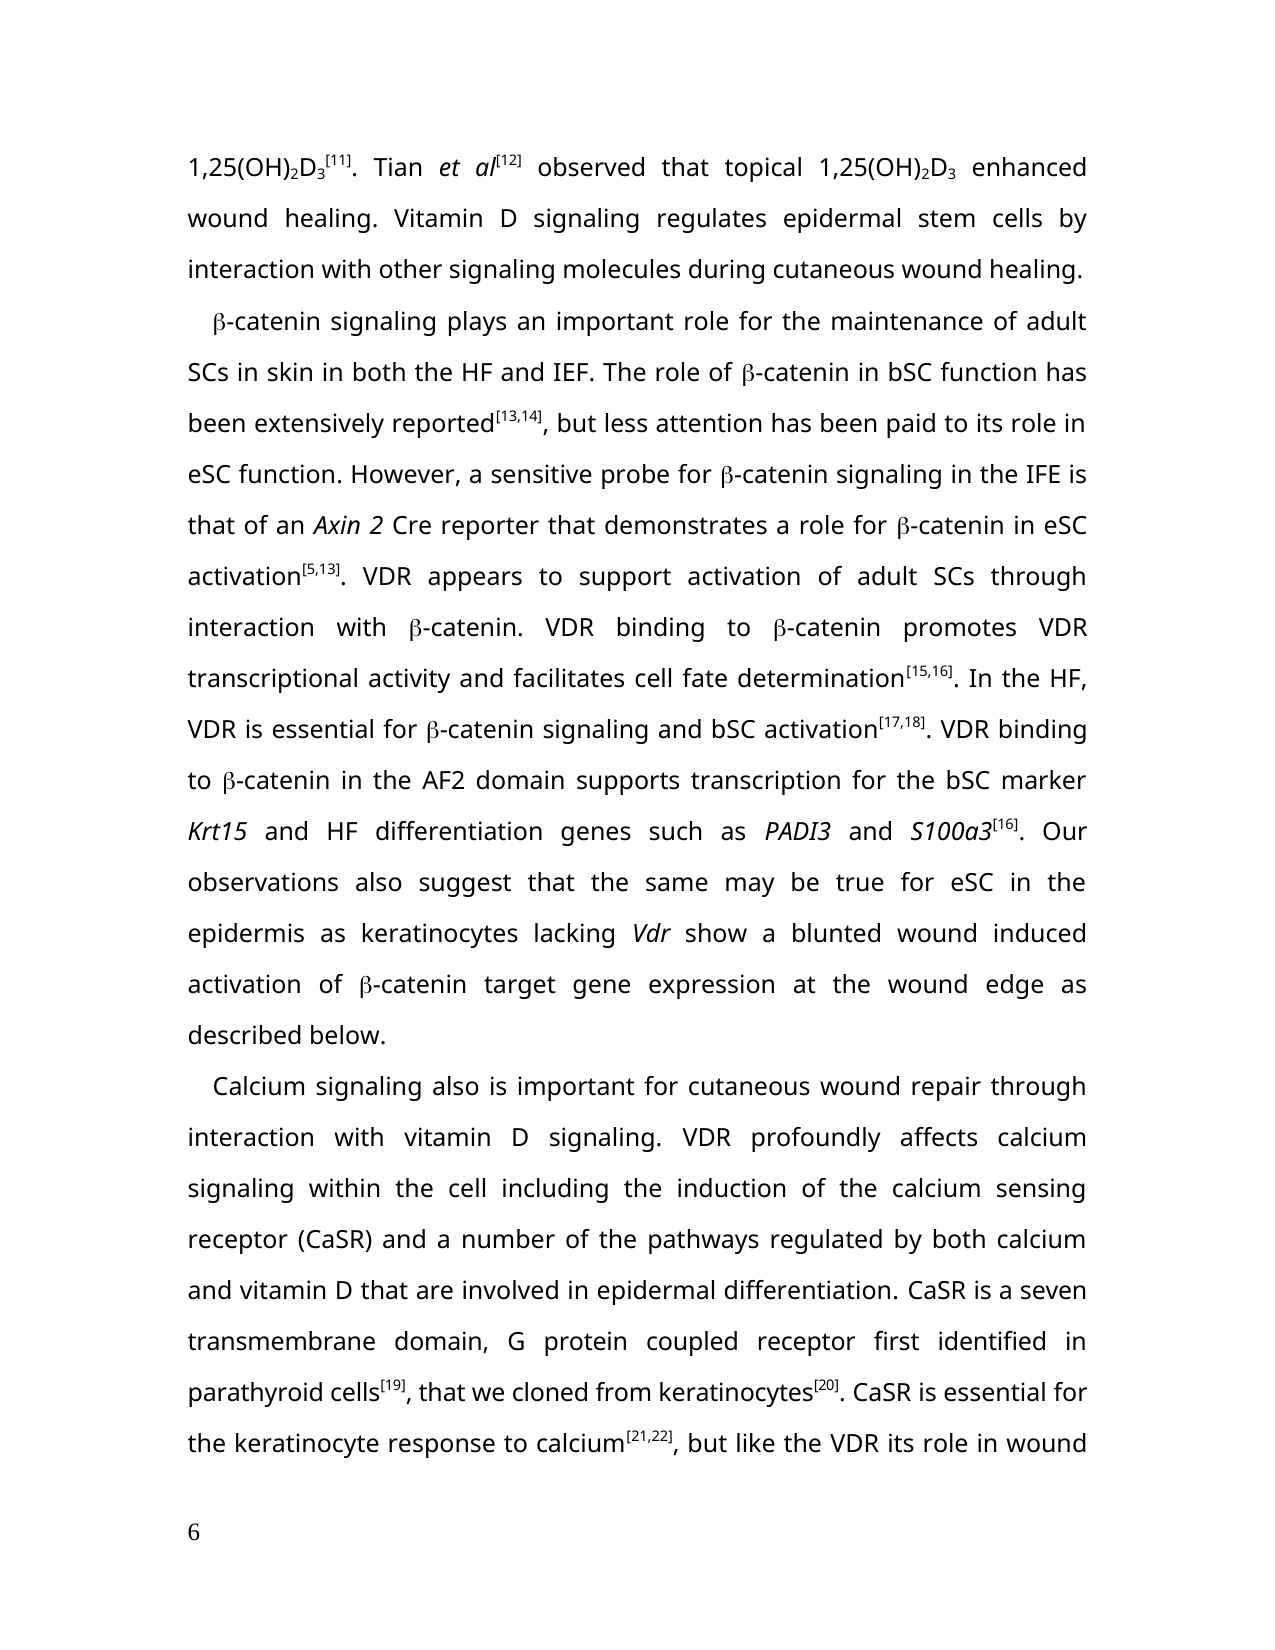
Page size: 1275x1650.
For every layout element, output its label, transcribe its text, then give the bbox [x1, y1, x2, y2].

text -catenin signaling plays an important role for the maintenance of adult SCs in skin in both the HF and IEF. The role of -catenin in bSC function has been extensively reported[13,14], but less attention has been paid to its role in eSC function. However, a sensitive probe for -catenin signaling in the IFE is that of an Axin 2 Cre reporter that demonstrates a role for -catenin in eSC activation[5,13]. VDR appears to support activation of adult SCs through interaction with -catenin. VDR binding to -catenin promotes VDR transcriptional activity and facilitates cell fate determination[15,16]. In the HF, VDR is essential for -catenin signaling and bSC activation[17,18]. VDR binding to -catenin in the AF2 domain supports transcription for the bSC marker Krt15 and HF differentiation genes such as PADI3 and S100a3[16]. Our observations also suggest that the same may be true for eSC in the epidermis as keratinocytes lacking Vdr show a blunted wound induced activation of -catenin target gene expression at the wound edge as described below. [187, 303, 1087, 1052]
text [187, 1069, 1087, 1460]
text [187, 150, 1087, 286]
